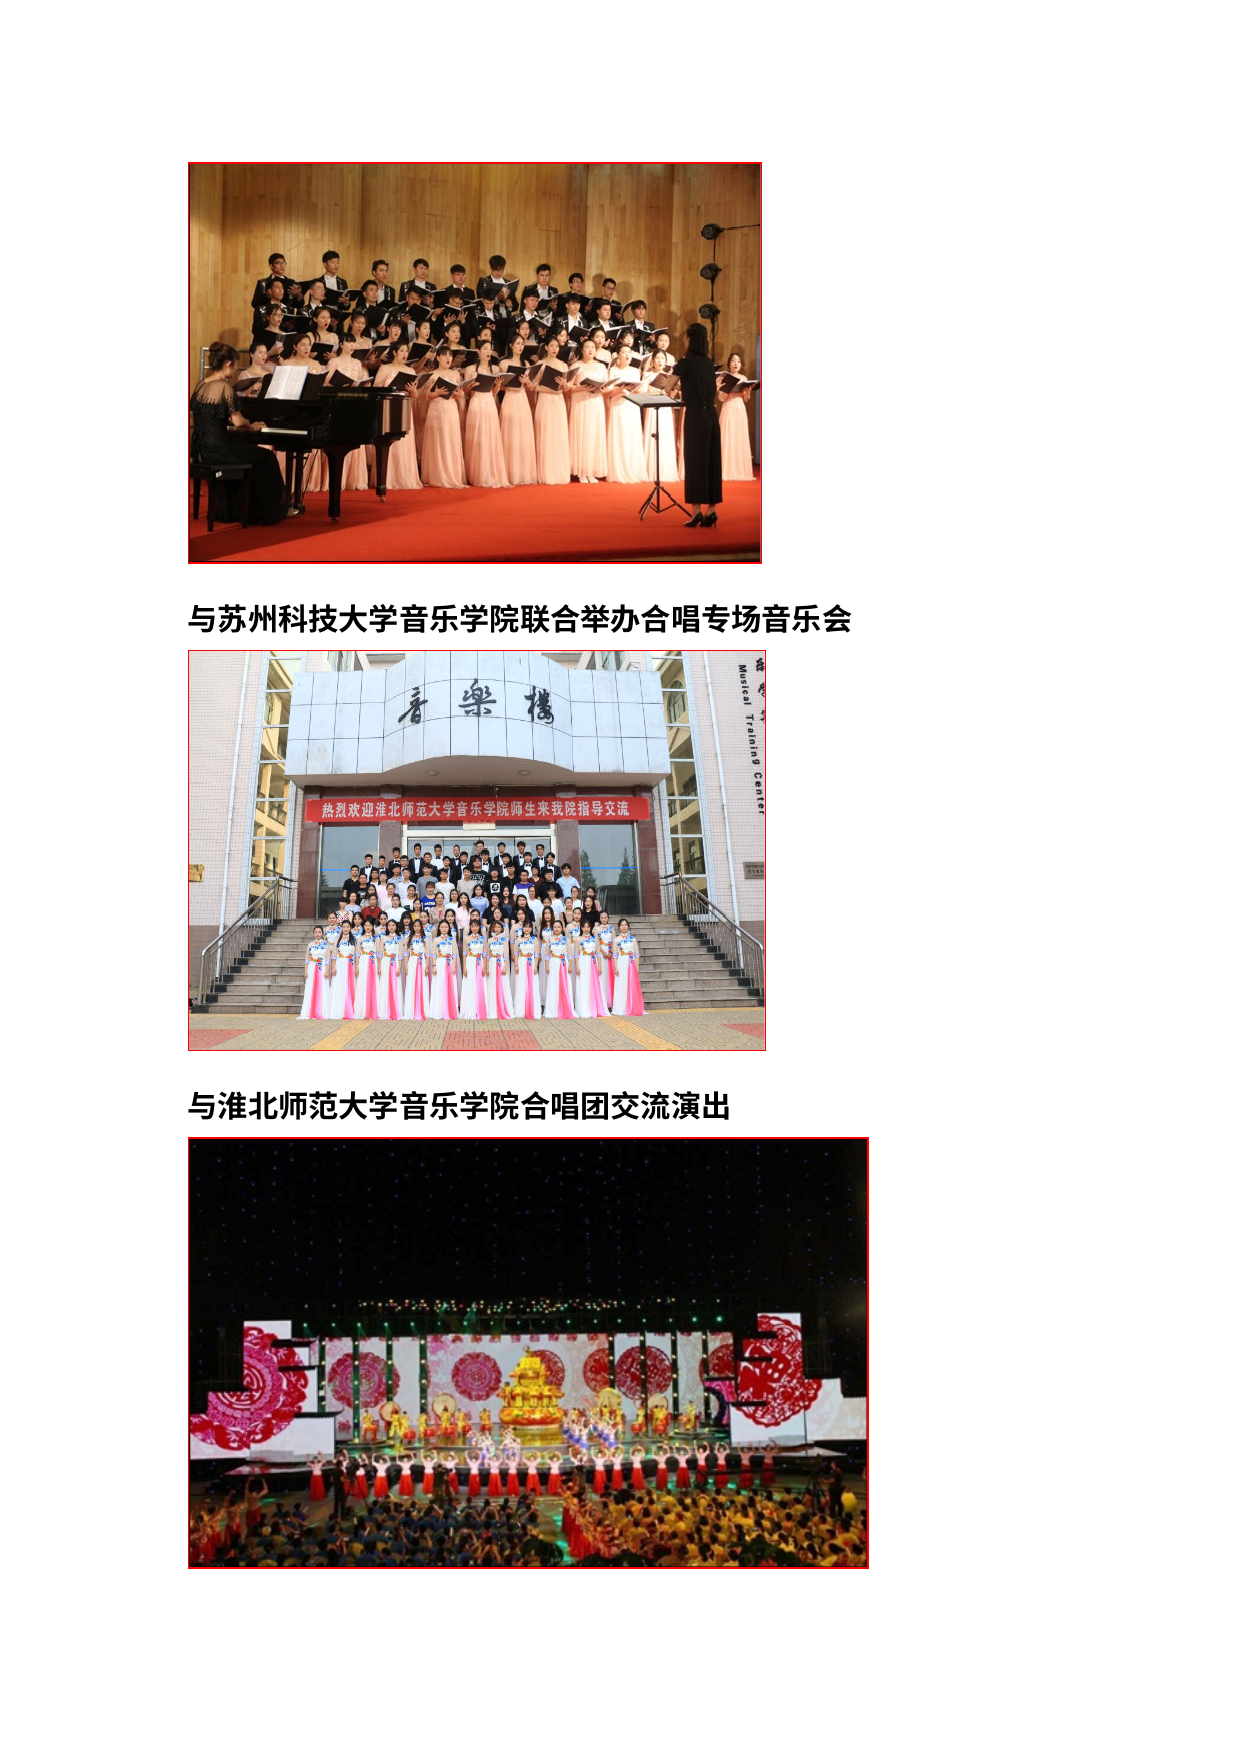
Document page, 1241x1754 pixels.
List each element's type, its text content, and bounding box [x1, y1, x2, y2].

text 与苏州科技大学音乐学院联合举办合唱专场音乐会 [187, 584, 1053, 649]
text 与淮北师范大学音乐学院合唱团交流演出 [187, 1072, 1053, 1137]
picture [189, 164, 761, 562]
picture [189, 651, 765, 1050]
picture [189, 1139, 867, 1567]
